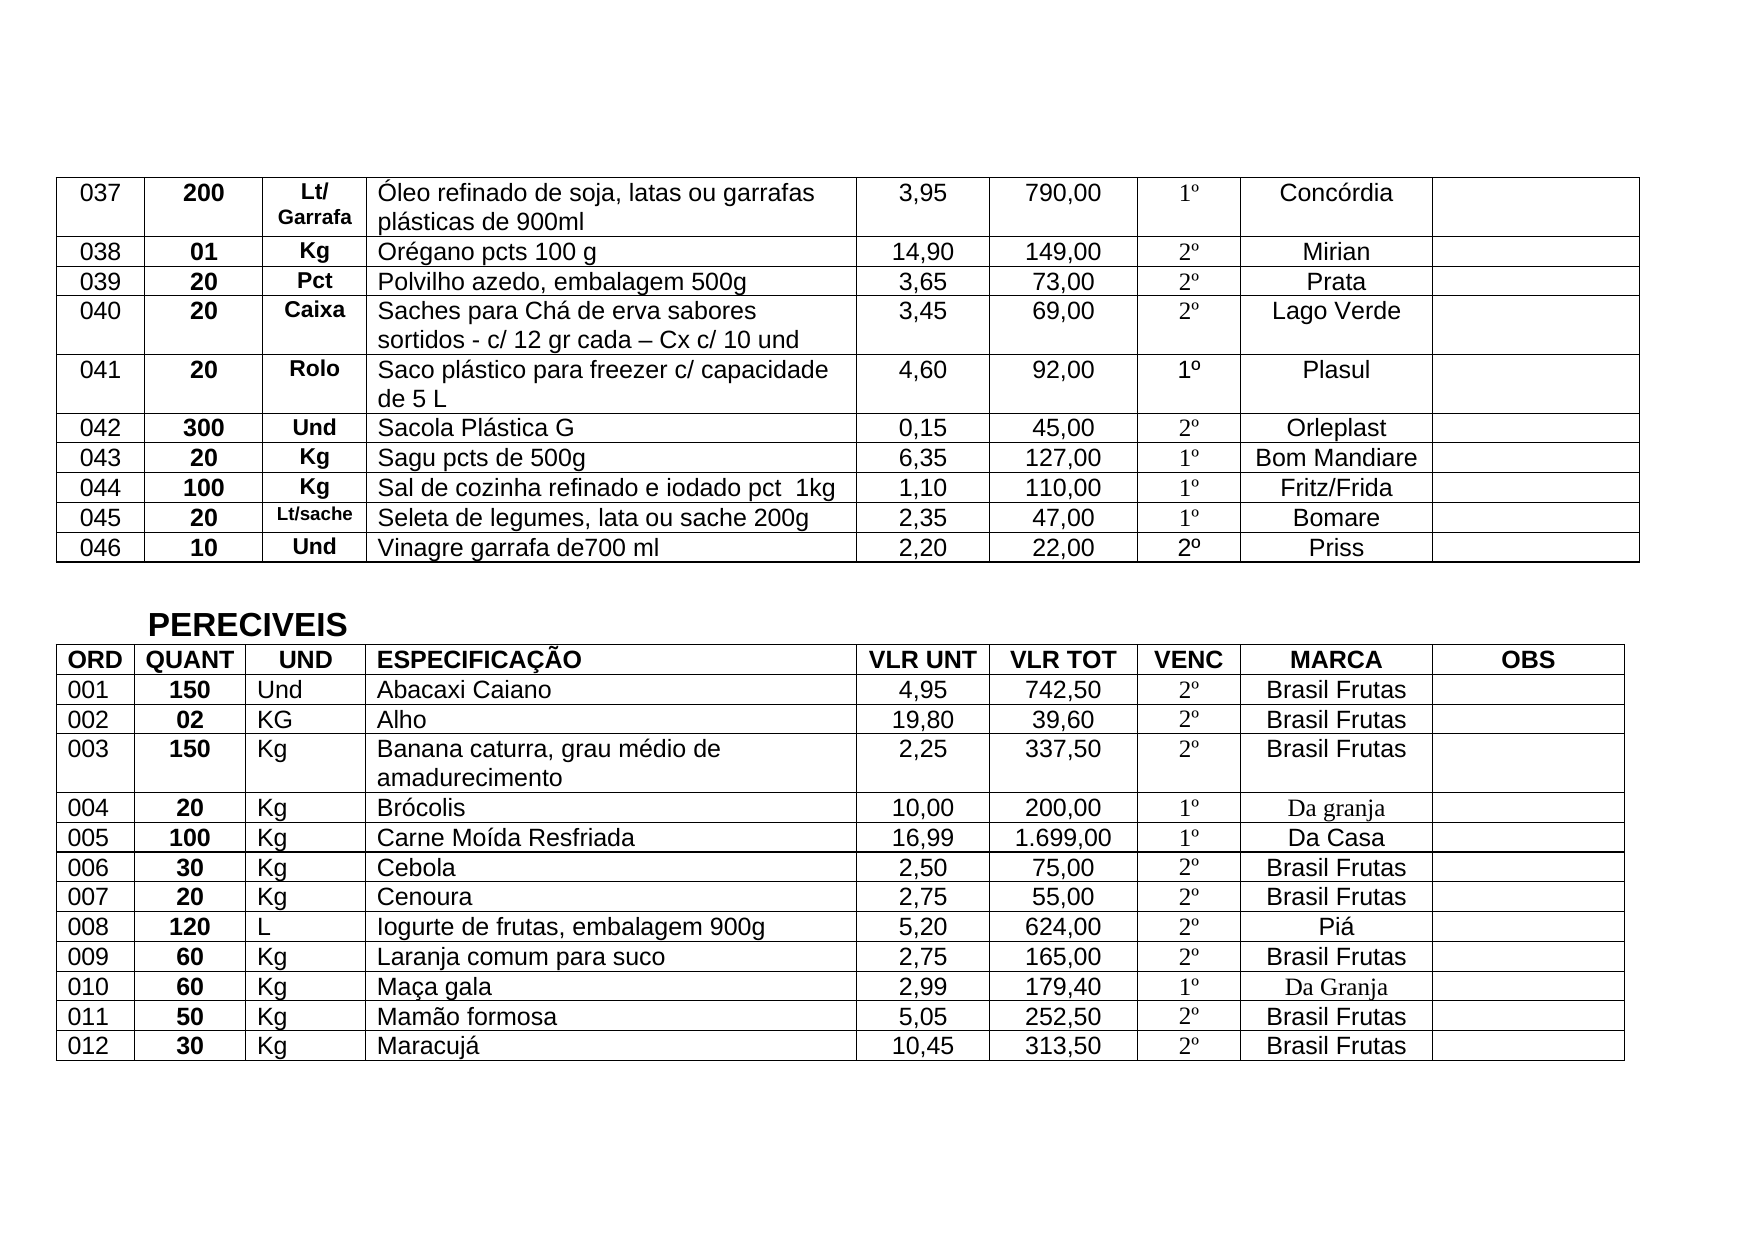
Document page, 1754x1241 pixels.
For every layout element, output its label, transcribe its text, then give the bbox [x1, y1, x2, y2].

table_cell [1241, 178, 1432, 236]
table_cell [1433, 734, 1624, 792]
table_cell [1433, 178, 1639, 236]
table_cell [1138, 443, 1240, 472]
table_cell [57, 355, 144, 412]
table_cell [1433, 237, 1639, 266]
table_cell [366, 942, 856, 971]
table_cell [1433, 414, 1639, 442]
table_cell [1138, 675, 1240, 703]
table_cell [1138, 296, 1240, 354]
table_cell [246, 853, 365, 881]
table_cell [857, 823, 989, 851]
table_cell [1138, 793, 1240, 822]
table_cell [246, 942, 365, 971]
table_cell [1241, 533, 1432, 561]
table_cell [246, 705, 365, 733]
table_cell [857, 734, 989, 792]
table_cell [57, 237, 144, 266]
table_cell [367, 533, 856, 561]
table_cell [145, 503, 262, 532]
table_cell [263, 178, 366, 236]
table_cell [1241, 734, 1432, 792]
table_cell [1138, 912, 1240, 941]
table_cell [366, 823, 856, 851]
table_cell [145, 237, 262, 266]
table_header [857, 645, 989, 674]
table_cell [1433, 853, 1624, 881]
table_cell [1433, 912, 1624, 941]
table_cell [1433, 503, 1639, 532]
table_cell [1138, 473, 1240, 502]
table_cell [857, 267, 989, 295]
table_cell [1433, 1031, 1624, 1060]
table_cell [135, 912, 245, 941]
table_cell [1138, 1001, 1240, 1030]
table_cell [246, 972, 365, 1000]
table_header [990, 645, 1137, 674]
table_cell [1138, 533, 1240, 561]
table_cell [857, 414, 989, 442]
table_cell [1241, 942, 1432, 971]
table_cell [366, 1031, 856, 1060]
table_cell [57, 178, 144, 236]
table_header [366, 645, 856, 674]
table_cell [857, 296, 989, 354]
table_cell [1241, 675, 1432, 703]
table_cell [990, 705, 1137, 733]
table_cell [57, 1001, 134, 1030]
text PERECIVEIS [148, 606, 1606, 644]
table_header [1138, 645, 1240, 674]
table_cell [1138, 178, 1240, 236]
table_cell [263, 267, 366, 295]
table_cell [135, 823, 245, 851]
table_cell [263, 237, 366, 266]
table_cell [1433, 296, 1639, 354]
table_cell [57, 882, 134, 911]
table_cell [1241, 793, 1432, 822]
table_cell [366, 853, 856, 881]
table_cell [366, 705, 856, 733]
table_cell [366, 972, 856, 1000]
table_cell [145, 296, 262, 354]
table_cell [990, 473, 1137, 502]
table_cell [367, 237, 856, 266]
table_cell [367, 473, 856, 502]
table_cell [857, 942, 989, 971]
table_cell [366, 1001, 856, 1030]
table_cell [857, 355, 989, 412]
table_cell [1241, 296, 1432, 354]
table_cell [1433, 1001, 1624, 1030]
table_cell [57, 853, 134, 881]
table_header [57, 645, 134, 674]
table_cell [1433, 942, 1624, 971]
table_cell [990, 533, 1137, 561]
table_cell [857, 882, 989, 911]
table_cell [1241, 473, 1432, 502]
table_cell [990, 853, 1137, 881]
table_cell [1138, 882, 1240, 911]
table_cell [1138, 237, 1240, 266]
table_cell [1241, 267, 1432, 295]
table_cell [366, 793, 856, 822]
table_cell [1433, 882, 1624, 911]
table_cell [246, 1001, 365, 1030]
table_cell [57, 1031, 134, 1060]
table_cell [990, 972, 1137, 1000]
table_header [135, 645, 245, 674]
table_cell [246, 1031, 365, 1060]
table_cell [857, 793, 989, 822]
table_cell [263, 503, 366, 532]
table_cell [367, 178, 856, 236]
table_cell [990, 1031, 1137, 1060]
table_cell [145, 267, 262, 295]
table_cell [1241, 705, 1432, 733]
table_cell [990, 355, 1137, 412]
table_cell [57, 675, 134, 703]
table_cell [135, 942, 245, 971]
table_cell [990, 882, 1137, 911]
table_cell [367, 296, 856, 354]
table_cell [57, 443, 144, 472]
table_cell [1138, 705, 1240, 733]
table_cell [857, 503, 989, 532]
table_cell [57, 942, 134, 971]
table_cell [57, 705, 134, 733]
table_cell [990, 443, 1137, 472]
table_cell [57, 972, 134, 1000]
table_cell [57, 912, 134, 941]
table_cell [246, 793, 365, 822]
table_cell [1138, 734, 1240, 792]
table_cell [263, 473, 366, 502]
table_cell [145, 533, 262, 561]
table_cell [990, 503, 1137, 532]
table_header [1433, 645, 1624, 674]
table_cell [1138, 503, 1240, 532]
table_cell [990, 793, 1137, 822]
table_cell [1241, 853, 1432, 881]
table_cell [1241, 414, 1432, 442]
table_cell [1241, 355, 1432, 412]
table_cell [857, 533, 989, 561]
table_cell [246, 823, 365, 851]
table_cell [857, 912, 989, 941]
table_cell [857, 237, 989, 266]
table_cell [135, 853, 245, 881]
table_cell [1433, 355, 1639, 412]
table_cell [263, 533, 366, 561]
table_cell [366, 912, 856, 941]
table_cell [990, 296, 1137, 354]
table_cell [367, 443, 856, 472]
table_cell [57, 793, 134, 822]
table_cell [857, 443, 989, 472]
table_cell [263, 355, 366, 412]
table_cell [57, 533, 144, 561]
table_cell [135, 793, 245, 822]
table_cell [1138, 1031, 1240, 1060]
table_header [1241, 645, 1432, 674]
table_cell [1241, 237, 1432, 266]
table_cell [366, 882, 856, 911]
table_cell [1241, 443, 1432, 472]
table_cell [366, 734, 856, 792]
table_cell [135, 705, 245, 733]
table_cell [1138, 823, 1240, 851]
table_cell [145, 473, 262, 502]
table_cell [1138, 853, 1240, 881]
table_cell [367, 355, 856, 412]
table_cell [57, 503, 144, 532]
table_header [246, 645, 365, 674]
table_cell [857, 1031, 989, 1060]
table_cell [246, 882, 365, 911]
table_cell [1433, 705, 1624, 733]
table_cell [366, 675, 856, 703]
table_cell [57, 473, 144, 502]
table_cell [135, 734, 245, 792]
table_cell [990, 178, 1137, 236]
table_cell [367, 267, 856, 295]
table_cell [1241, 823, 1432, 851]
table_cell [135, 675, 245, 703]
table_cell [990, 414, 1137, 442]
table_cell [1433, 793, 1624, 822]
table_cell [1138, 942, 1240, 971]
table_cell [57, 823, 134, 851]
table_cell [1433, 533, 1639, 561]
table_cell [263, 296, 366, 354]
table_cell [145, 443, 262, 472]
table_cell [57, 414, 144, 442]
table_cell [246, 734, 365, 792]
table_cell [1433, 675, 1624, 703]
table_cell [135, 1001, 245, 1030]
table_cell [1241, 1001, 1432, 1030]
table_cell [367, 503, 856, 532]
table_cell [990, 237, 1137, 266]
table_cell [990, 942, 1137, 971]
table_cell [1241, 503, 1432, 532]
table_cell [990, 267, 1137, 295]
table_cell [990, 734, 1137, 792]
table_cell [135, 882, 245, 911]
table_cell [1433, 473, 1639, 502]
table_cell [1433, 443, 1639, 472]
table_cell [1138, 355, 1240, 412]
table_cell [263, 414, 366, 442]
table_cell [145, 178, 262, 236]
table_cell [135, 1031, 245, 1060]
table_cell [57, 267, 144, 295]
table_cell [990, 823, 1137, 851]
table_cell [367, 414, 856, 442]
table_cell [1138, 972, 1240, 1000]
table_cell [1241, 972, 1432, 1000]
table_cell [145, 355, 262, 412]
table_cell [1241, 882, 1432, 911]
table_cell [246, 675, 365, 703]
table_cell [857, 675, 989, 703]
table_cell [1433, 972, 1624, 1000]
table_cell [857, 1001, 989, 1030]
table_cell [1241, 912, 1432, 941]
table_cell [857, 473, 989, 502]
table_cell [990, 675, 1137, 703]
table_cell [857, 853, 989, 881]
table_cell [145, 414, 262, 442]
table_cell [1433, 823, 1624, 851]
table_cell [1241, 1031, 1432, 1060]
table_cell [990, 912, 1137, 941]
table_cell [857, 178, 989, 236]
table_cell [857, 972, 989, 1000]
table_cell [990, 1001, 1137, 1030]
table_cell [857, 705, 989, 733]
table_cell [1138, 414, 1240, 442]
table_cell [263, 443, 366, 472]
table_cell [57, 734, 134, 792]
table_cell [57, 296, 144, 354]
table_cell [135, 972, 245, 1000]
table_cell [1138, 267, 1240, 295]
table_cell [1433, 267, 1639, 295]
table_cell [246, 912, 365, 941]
